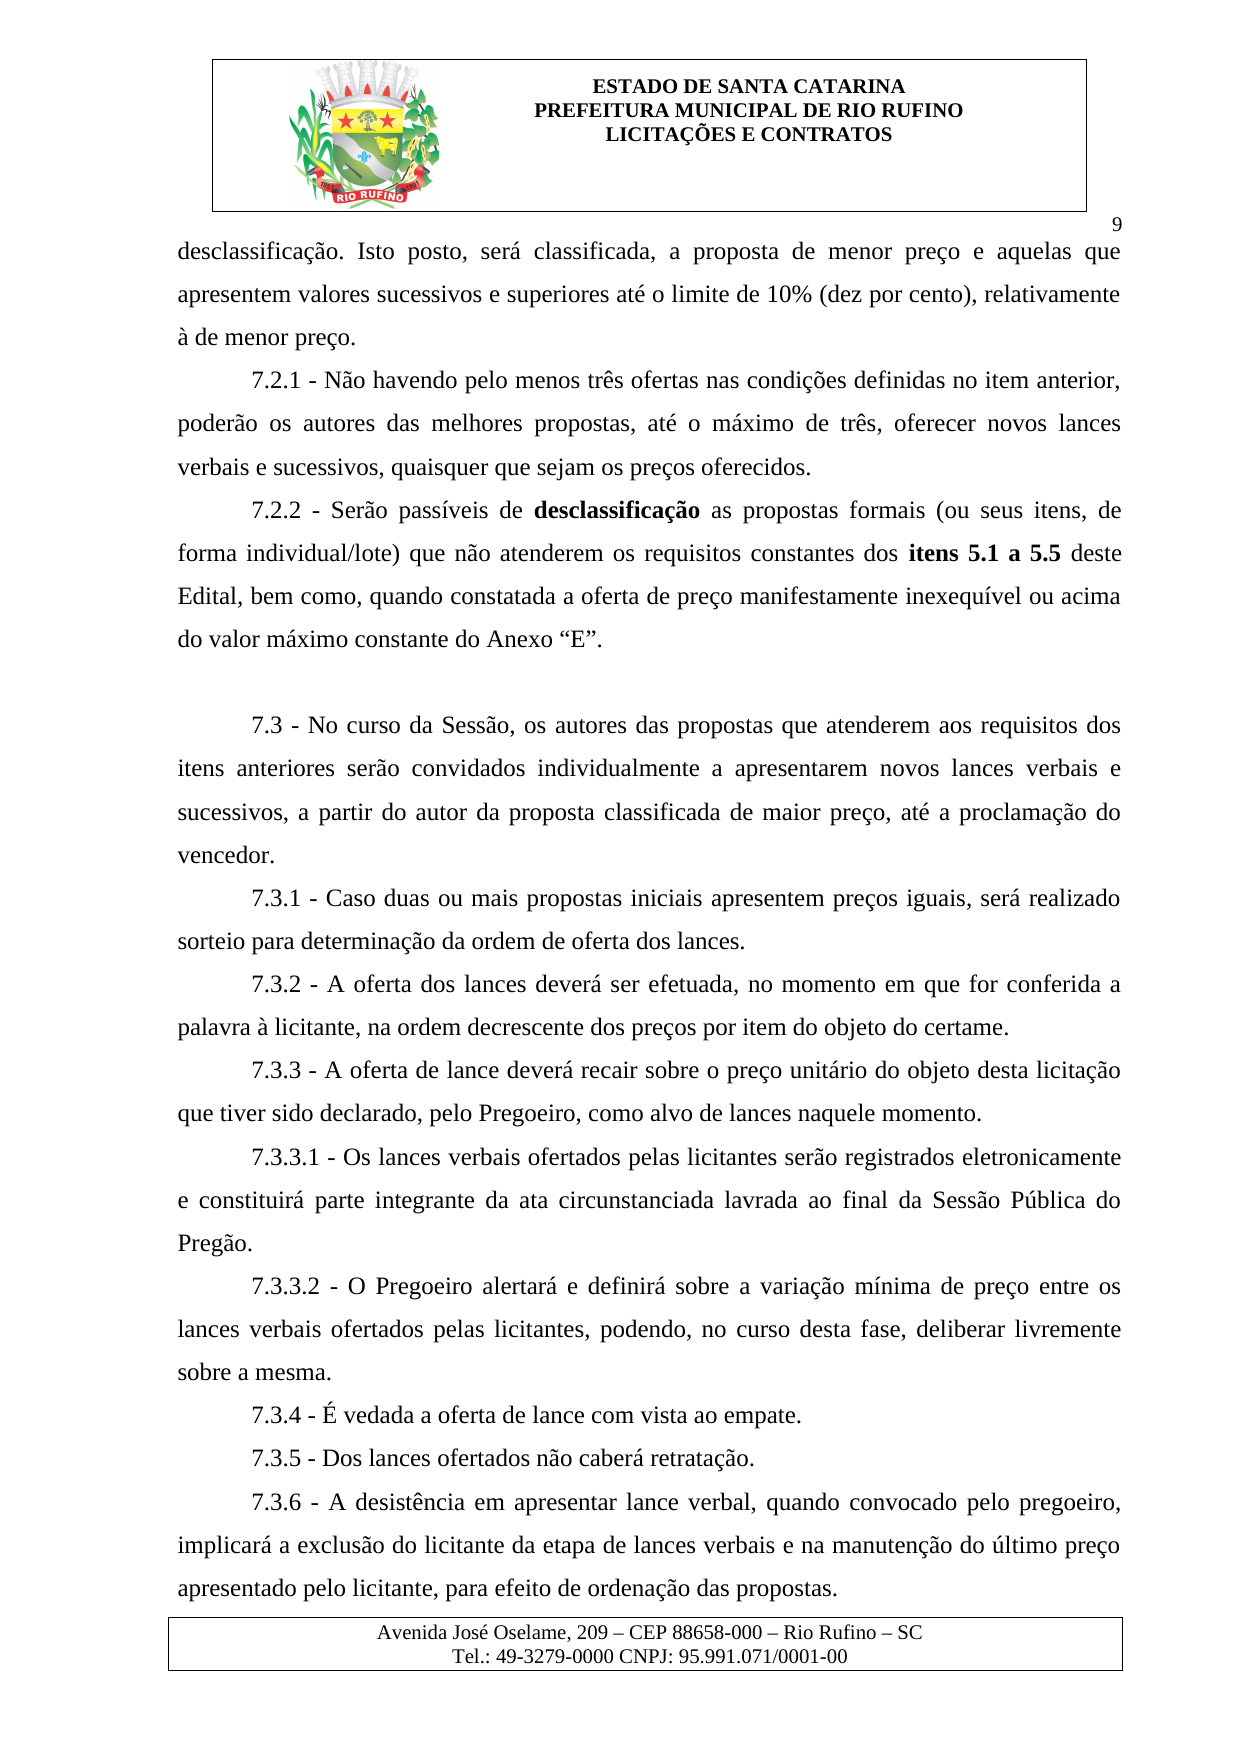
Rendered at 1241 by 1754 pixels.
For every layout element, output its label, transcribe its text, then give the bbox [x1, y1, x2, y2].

picture [289, 60, 440, 209]
text 7.2.2 - Serão passíveis de desclassificação as propostas formais (ou seus itens, de forma individual/lote) que não atenderem os requisitos constantes dos itens 5.5 deste Edital, bem como, quando constatada a oferta de preço manifestamente inexequível ou acima do valor máximo constante do Anexo “E”. [177, 495, 1122, 653]
text 7.3.3.1 - Os lances verbais ofertados pelas licitantes serão registrados eletronicamente e constituirá parte integrante da ata circunstanciada lavrada ao final da Sessão Pública do Pregão. [177, 1142, 1122, 1257]
text 7.3.1 - Caso duas ou mais propostas iniciais apresentem preços iguais, será realizado sorteio para determinação da ordem de oferta dos lances. [177, 883, 1122, 955]
text 7.3.4 - É vedada a oferta de lance com vista ao empate. [177, 1400, 1122, 1429]
text 7.2.1 - Não havendo pelo menos três ofertas nas condições definidas no item anterior, poderão os autores das melhores propostas, até o máximo de três, oferecer novos lances verbais e sucessivos, quaisquer que sejam os preços oferecidos. [177, 365, 1122, 480]
text 7.3.3.2 - O Pregoeiro alertará e definirá sobre a variação mínima de preço entre os lances verbais ofertados pelas licitantes, podendo, no curso desta fase, deliberar livremente sobre a mesma. [177, 1271, 1122, 1386]
text 7.3.6 - A desistência em apresentar lance verbal, quando convocado pelo pregoeiro, implicará a exclusão do licitante da etapa de lances verbais e na manutenção do último preço apresentado pelo licitante, para efeito de ordenação das propostas. [177, 1487, 1122, 1602]
text 7.3.5 - Dos lances ofertados não caberá retratação. [177, 1443, 1122, 1472]
text 7.3.3 - A oferta de lance deverá recair sobre o preço unitário do objeto desta licitação que tiver sido declarado, pelo Pregoeiro, como alvo de lances naquele momento. [177, 1055, 1122, 1127]
text 7.3 - No curso da Sessão, os autores das propostas que atenderem aos requisitos dos itens anteriores serão convidados individualmente a apresentarem novos lances verbais e sucessivos, a partir do autor da proposta classificada de maior preço, até a proclamação do vencedor. [177, 710, 1122, 868]
text 7.3.2 - A oferta dos lances deverá ser efetuada, no momento em que for conferida a palavra à licitante, na ordem decrescente dos preços por item do objeto do certame. [177, 969, 1122, 1041]
